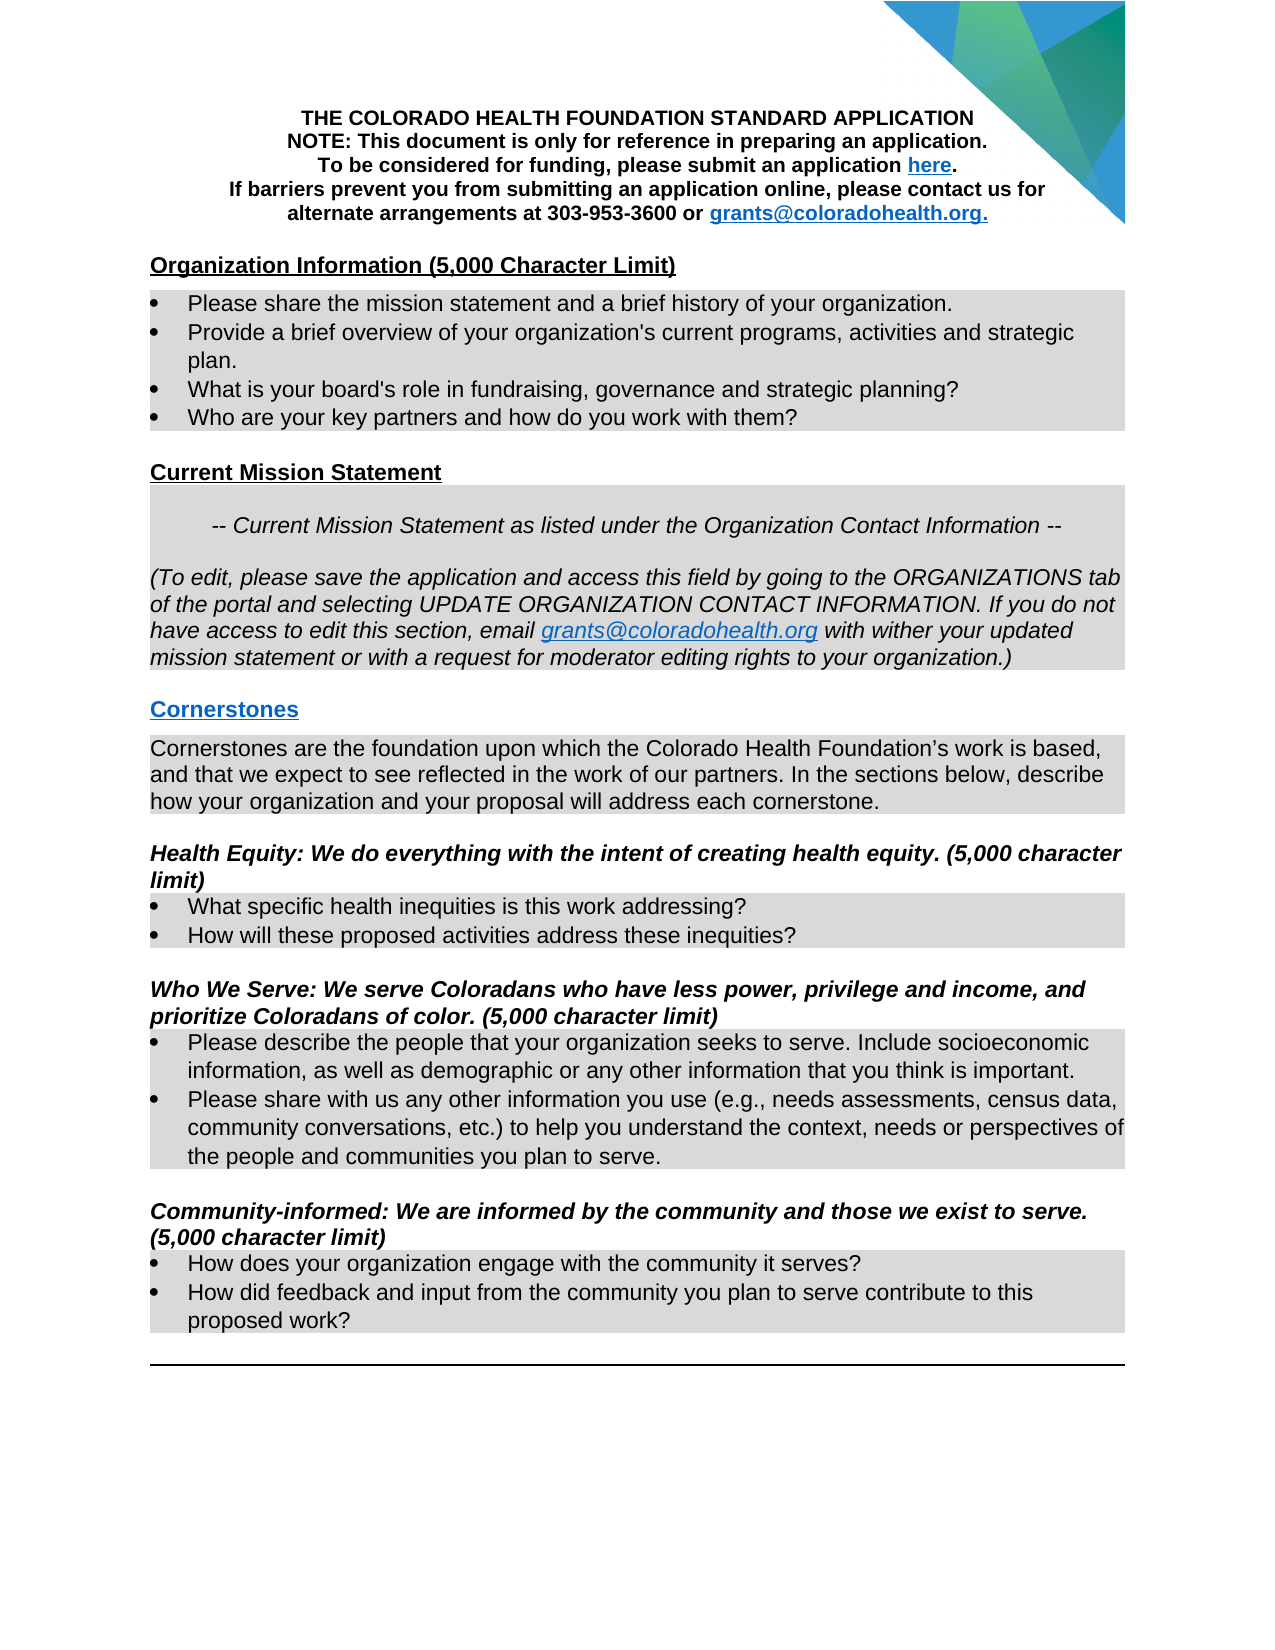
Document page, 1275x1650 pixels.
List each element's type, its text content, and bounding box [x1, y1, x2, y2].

text (To edit, please save the application and access this field by going to the ORGANIZATIONS tab of the portal and selecting UPDATE ORGANIZATION CONTACT INFORMATION. If you do not have access to edit this section, email grants@coloradohealth.org with wither your updated mission statement or with a request for moderator editing rights to your organization.) [150, 564, 1125, 670]
picture [878, 1, 1125, 226]
list How does your organization engage with the community it serves? [150, 1250, 1125, 1277]
text Current Mission Statement [150, 459, 1125, 485]
text Who We Serve: We serve Coloradans who have less power, privilege and income, and prioritize Coloradans of color. (5,000 character limit) [150, 976, 1125, 1029]
list What is your board's role in fundraising, governance and strategic planning? [150, 376, 1125, 402]
text Health Equity: We do everything with the intent of creating health equity. (5,000 character limit) [150, 840, 1125, 893]
list Who are your key partners and how do you work with them? [150, 404, 1125, 431]
list Please share the mission statement and a brief history of your organization. [150, 290, 1125, 317]
list How will these proposed activities address these inequities? [150, 922, 1125, 948]
text Cornerstones [150, 696, 1125, 722]
list Provide a brief overview of your organization's current programs, activities and strategic plan. [150, 319, 1125, 374]
text Organization Information (5,000 Character Limit) [150, 252, 1125, 278]
text Cornerstones are the foundation upon which the Colorado Health Foundation’s work is based, and that we expect to see reflected in the work of our partners. In the sections below, describe how your organization and your proposal will address each cornerstone. [150, 735, 1125, 814]
list Please describe the people that your organization seeks to serve. Include socioeconomic information, as well as demographic or any other information that you think is important. [150, 1029, 1125, 1084]
list How did feedback and input from the community you plan to serve contribute to this proposed work? [150, 1279, 1125, 1333]
list Please share with us any other information you use (e.g., needs assessments, census data, community conversations, etc.) to help you understand the context, needs or perspectives of the people and communities you plan to serve. [150, 1086, 1125, 1169]
text -- Current Mission Statement as listed under the Organization Contact Information -- [150, 512, 1125, 538]
text Community-informed: We are informed by the community and those we exist to serve. (5,000 character limit) [150, 1198, 1125, 1250]
list What specific health inequities is this work addressing? [150, 893, 1125, 919]
